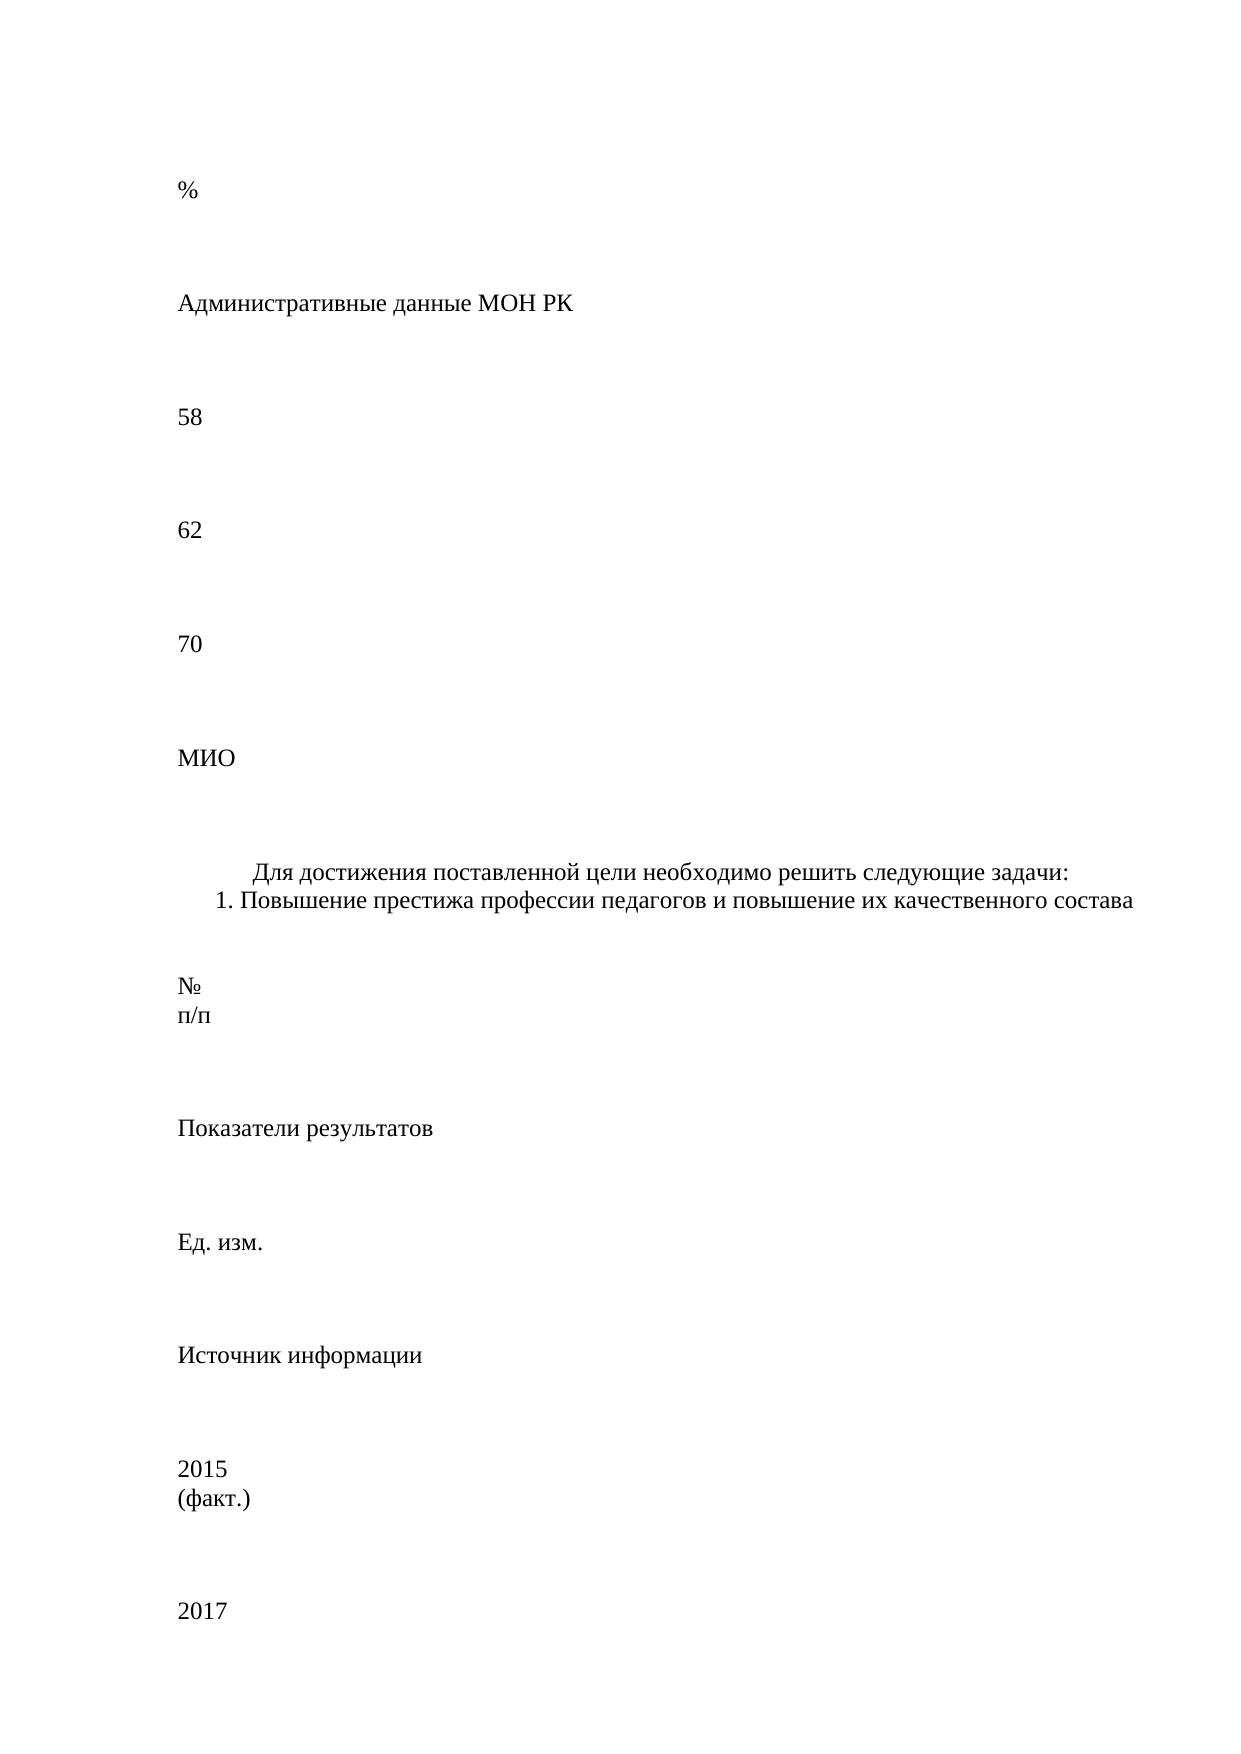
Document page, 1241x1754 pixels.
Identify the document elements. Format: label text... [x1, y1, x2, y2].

text п/п [177, 1000, 1152, 1029]
text 70 [177, 629, 1152, 658]
text 1. Повышение престижа профессии педагогов и повышение их качественного состава [177, 886, 1152, 914]
text 2017 [177, 1596, 1152, 1625]
text % [177, 175, 1152, 204]
text 58 [177, 402, 1152, 431]
text Ед. изм. [177, 1227, 1152, 1256]
text 2015 [177, 1454, 1152, 1483]
text Для достижения поставленной цели необходимо решить следующие задачи: [177, 857, 1152, 886]
text Источник информации [177, 1341, 1152, 1369]
text 62 [177, 516, 1152, 544]
text МИО [177, 743, 1152, 771]
text Показатели результатов [177, 1113, 1152, 1142]
text (факт.) [177, 1483, 1152, 1512]
text № [177, 971, 1152, 1000]
text Административные данные МОН РК [177, 288, 1152, 317]
